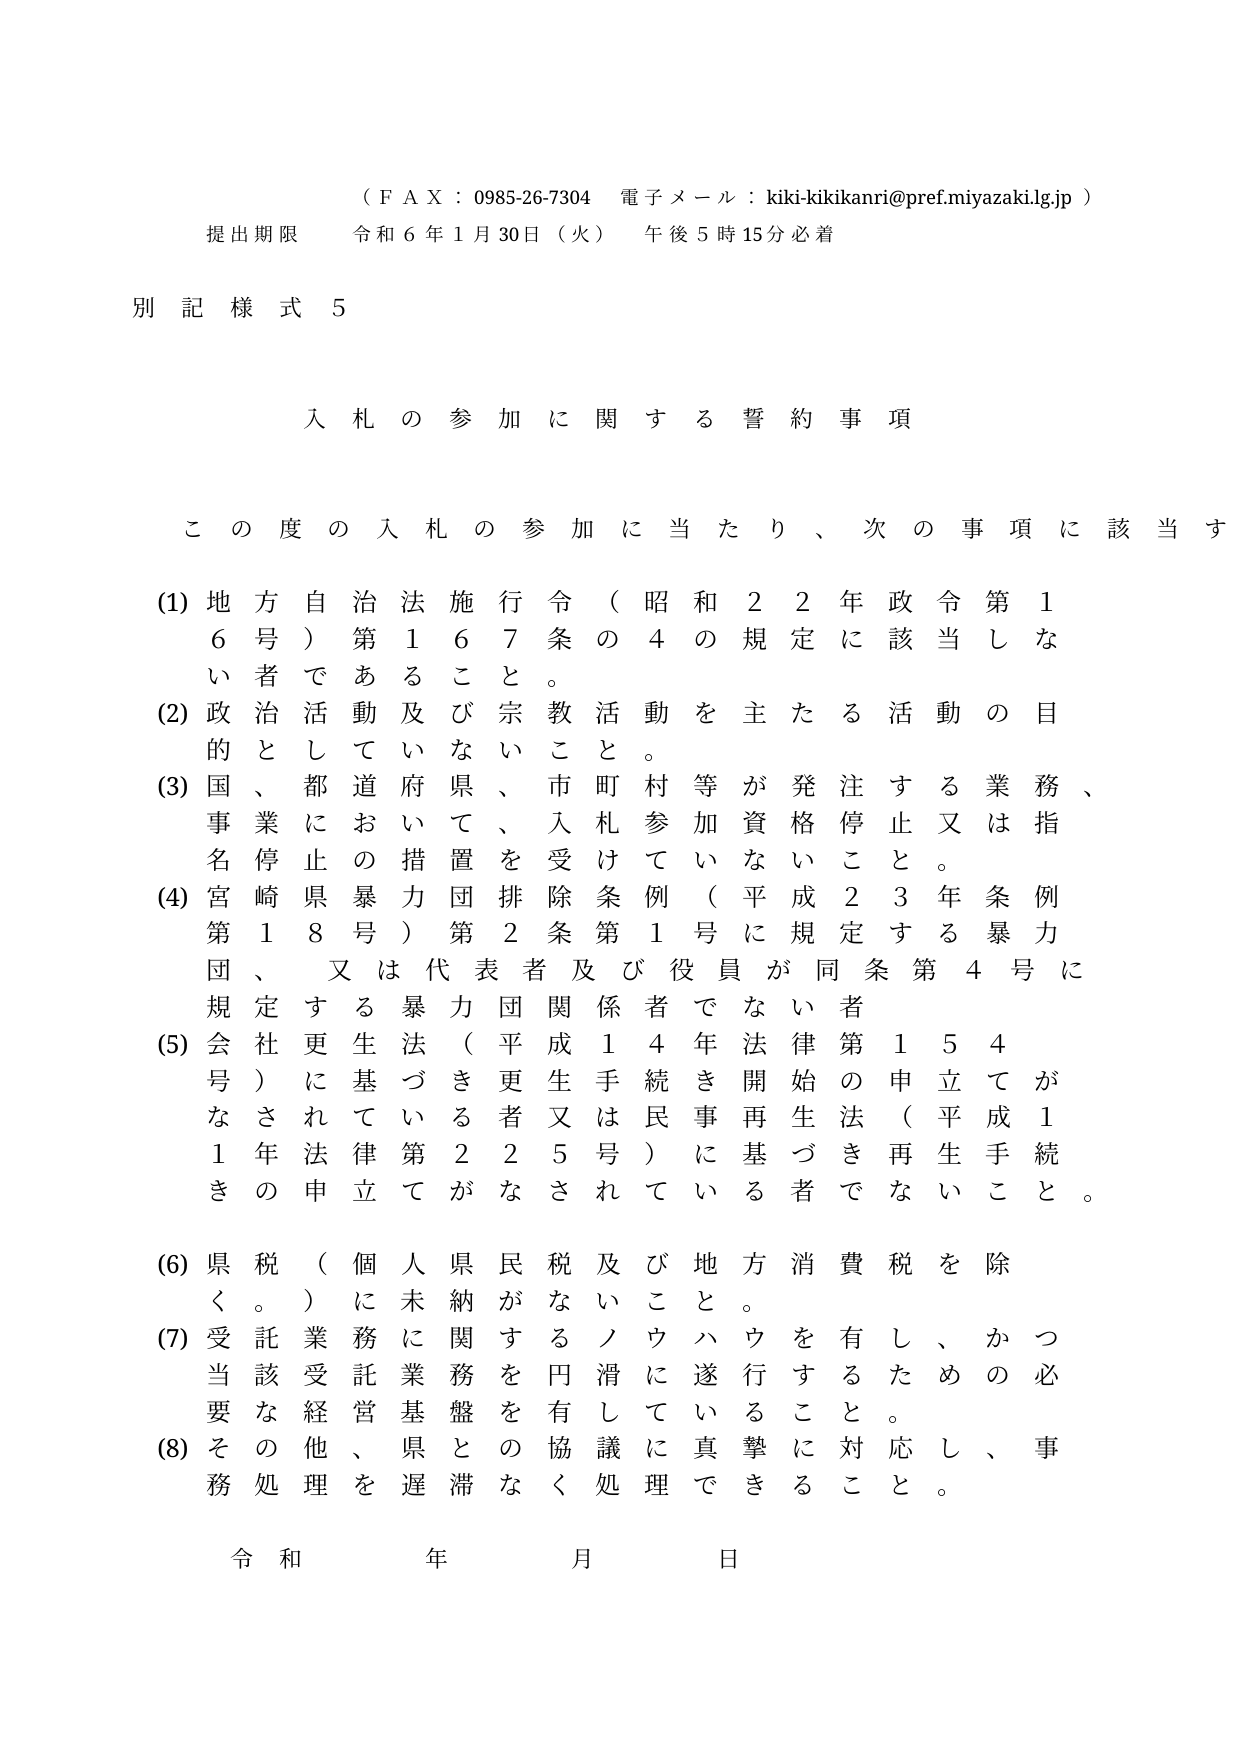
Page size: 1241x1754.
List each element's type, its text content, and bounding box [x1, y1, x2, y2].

text (6) 県税（個人県民税及び地方消費税を除く。）に未納がないこと。 [157, 1245, 1108, 1318]
text 別記様式５ [133, 289, 1108, 325]
text (7) 受託業務に関するノウハウを有し、かつ当該受託業務を円滑に遂行するための必要な経営基盤を有していること。 [157, 1318, 1108, 1428]
text 提出期限 令和６年１月30日（火） 午後５時15分必着 [133, 215, 1108, 252]
text この度の入札の参加に当たり、次の事項に該当することを誓約します。 [133, 509, 1108, 546]
text (2) 政治活動及び宗教活動を主たる活動の目的としていないこと。 [157, 693, 1108, 767]
text 令和 年 月 日 [133, 1539, 1108, 1576]
text (1) 地方自治法施行令（昭和２２年政令第１６号）第１６７条の４の規定に該当しない者であること。 [157, 583, 1108, 693]
text (4) 宮崎県暴力団排除条例（平成２３年条例第１８号）第２条第１号に規定する暴力団、 又は代表者及び役員が同条第４号に規定する暴力団関係者でない者 [157, 877, 1108, 1024]
text (8) その他、県との協議に真摯に対応し、事務処理を遅滞なく処理できること。 [157, 1428, 1108, 1502]
text 入札の参加に関する誓約事項 [133, 399, 1108, 436]
text (3) 国、都道府県、市町村等が発注する業務、事業において、入札参加資格停止又は指名停止の措置を受けていないこと。 [157, 767, 1108, 877]
text (5) 会社更生法（平成１４年法律第１５４号）に基づき更生手続き開始の申立てがなされている者又は民事再生法（平成１１年法律第２２５号）に基づき再生手続きの申立てがなされている者でないこと。 [157, 1024, 1108, 1245]
text （ＦＡＸ：0985-26-7304 電子メール：kiki-kikikanri@pref.miyazaki.lg.jp） [206, 178, 1108, 215]
